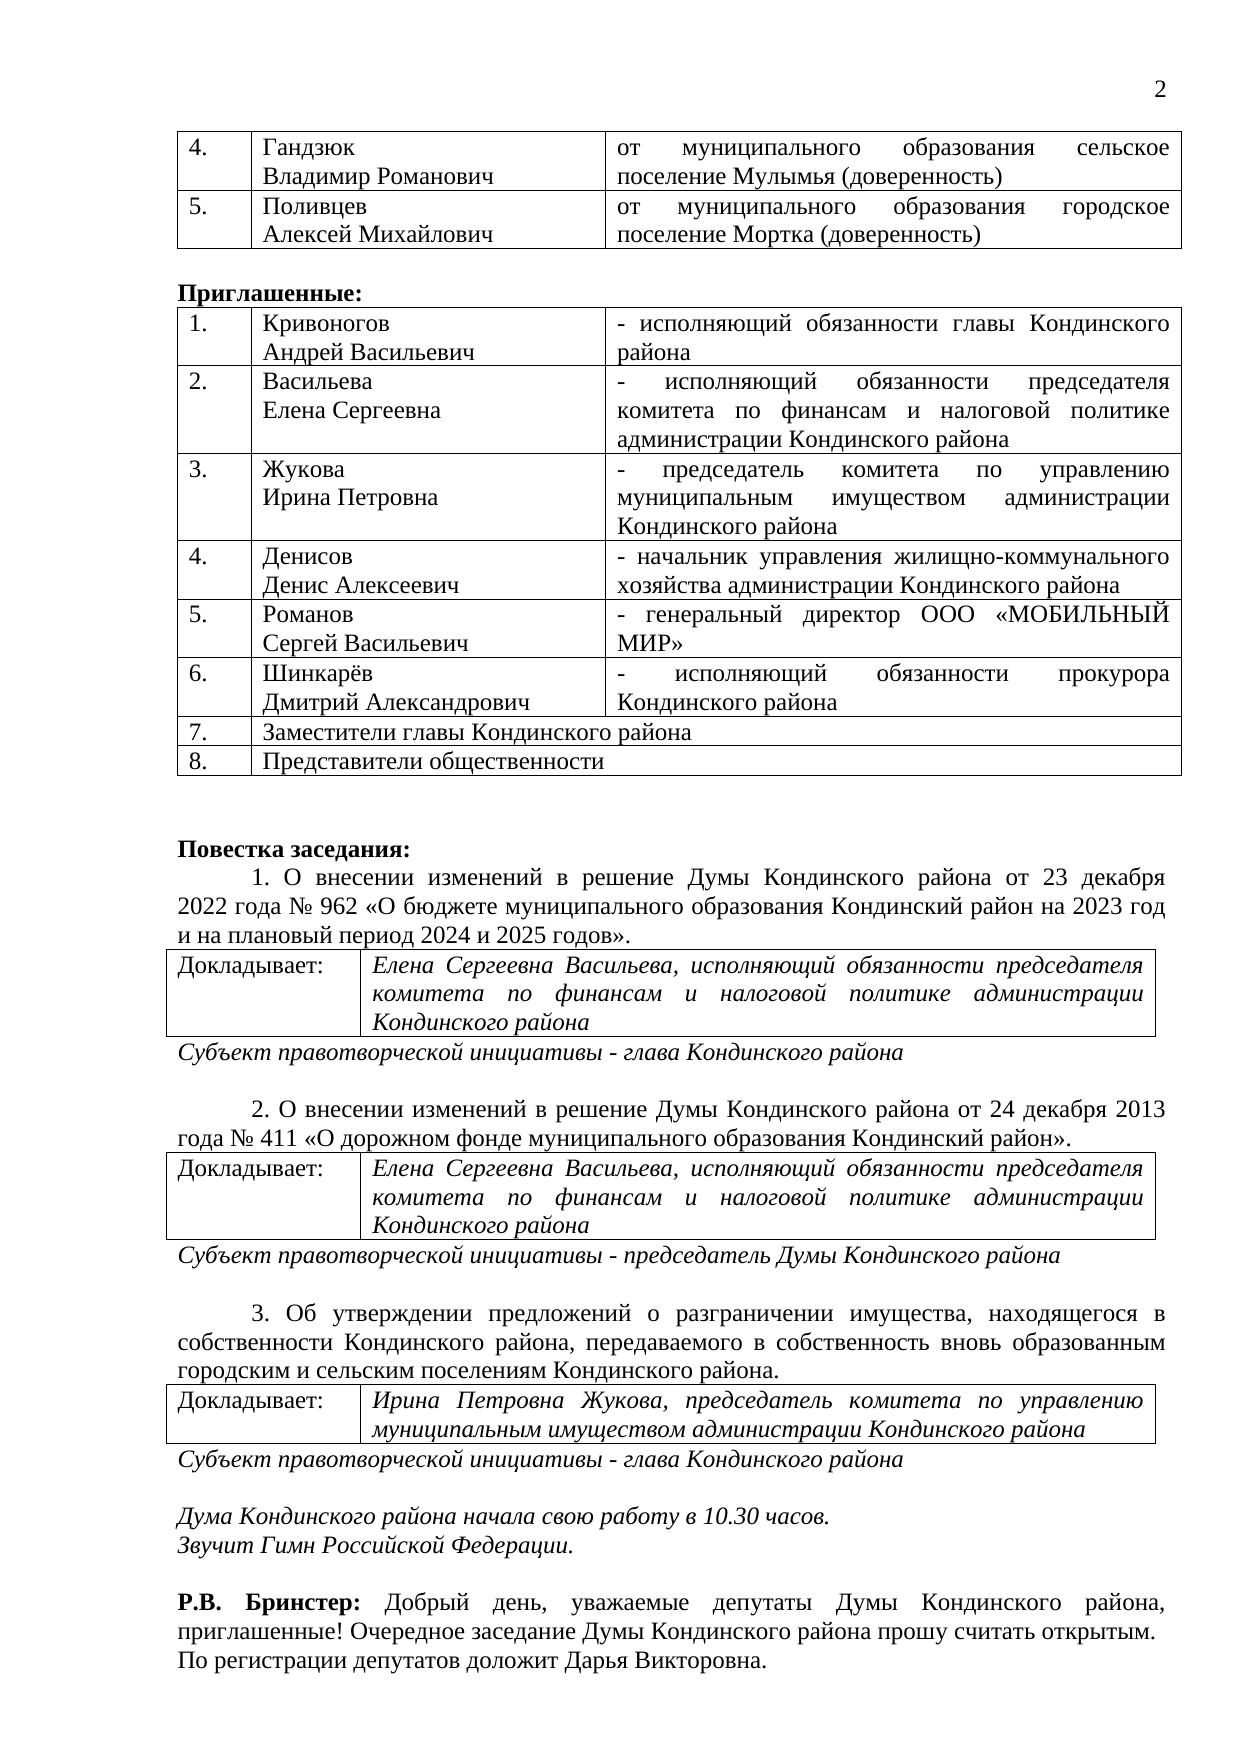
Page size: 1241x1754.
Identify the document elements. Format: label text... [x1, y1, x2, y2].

text Дума Кондинского района начала свою работу в 10.30 часов. [177, 1501, 1167, 1530]
table_header Докладывает: [167, 1385, 360, 1443]
table_cell [178, 746, 251, 775]
table_cell от муниципального образования сельское поселение Мулымья (доверенность) [606, 132, 1181, 190]
table_cell - начальник управления жилищно-коммунального хозяйства администрации Кондинского района [606, 541, 1181, 598]
table_header - исполняющий обязанности главы Кондинского района [606, 308, 1181, 365]
text 1. О внесении изменений в решение Думы Кондинского района от 23 декабря 2022 года № 962 «О бюджете муниципального образования Кондинский район на 2023 год и на плановый период 2024 и 2025 годов». [177, 862, 1167, 949]
table_cell - исполняющий обязанности прокурора Кондинского района [606, 658, 1181, 716]
table_header Докладывает: [167, 1153, 360, 1239]
table_cell [178, 366, 251, 453]
table_cell Гандзюк Владимир Романович [252, 132, 605, 190]
table_cell Представители общественности [252, 746, 1181, 775]
table_cell - генеральный директор ООО «МОБИЛЬНЫЙ МИР» [606, 600, 1181, 657]
table_cell от муниципального образования городское поселение Мортка (доверенность) [606, 191, 1181, 248]
text 3. Об утверждении предложений о разграничении имущества, находящегося в собственности Кондинского района, передаваемого в собственность вновь образованным городским и сельским поселениям Кондинского района. [177, 1298, 1167, 1384]
table_cell - председатель комитета по управлению муниципальным имуществом администрации Кондинского района [606, 454, 1181, 540]
table_cell [178, 600, 251, 657]
text Приглашенные: [177, 278, 1167, 307]
text 2. О внесении изменений в решение Думы Кондинского района от 24 декабря 2013 года № 411 «О дорожном фонде муниципального образования Кондинский район». [177, 1094, 1167, 1152]
table_cell Субъект правотворческой инициативы - глава Кондинского района [166, 1444, 1155, 1472]
table_header Кривоногов Андрей Васильевич [252, 308, 605, 365]
table_cell Субъект правотворческой инициативы - председатель Думы Кондинского района [166, 1240, 1155, 1269]
table_cell [178, 541, 251, 598]
table_cell - исполняющий обязанности председателя комитета по финансам и налоговой политике администрации Кондинского района [606, 366, 1181, 453]
text Звучит Гимн Российской Федерации. [177, 1530, 1167, 1559]
text Повестка заседания: [177, 834, 1167, 862]
table_cell Романов Сергей Васильевич [252, 600, 605, 657]
table_cell [178, 191, 251, 248]
table_cell Денисов Денис Алексеевич [252, 541, 605, 598]
table_header [178, 308, 251, 365]
text Р.В. Бринстер: Добрый день, уважаемые депутаты Думы Кондинского района, приглашенные! Очередное заседание Думы Кондинского района прошу считать открытым. [177, 1587, 1167, 1645]
text По регистрации депутатов доложит Дарья Викторовна. [177, 1645, 1167, 1674]
table_cell Шинкарёв Дмитрий Александрович [252, 658, 605, 716]
table_cell Субъект правотворческой инициативы - глава Кондинского района [166, 1037, 1155, 1066]
table_header Докладывает: [167, 950, 360, 1036]
table_header Елена Сергеевна Васильева, исполняющий обязанности председателя комитета по финансам и налоговой политике администрации Кондинского района [361, 1153, 1155, 1239]
table_cell [178, 454, 251, 540]
table_cell Поливцев Алексей Михайлович [252, 191, 605, 248]
table_cell [178, 132, 251, 190]
table_header Елена Сергеевна Васильева, исполняющий обязанности председателя комитета по финансам и налоговой политике администрации Кондинского района [361, 950, 1155, 1036]
table_cell Заместители главы Кондинского района [252, 717, 1181, 745]
table_cell Васильева Елена Сергеевна [252, 366, 605, 453]
table_cell Жукова Ирина Петровна [252, 454, 605, 540]
table_header Ирина Петровна Жукова, председатель комитета по управлению муниципальным имуществом администрации Кондинского района [361, 1385, 1155, 1443]
table_cell [178, 717, 251, 745]
table_cell [178, 658, 251, 716]
